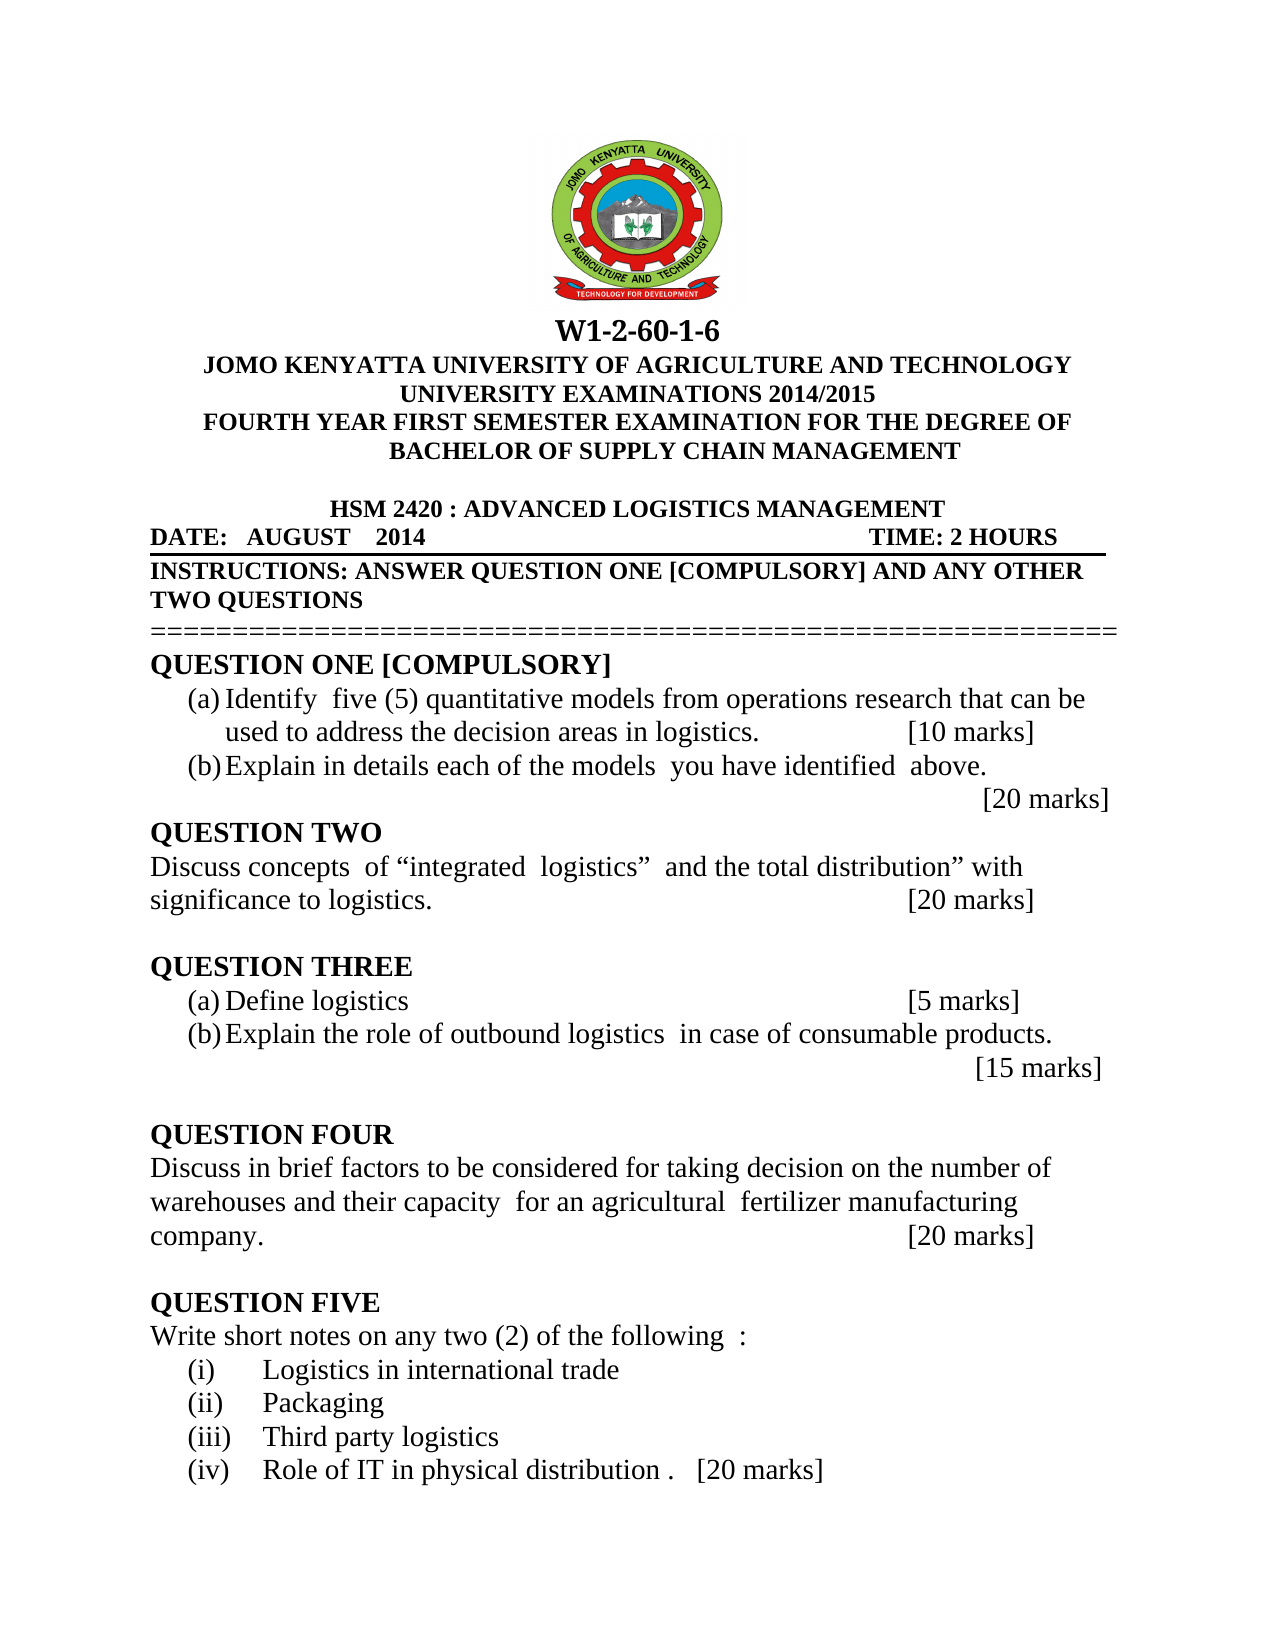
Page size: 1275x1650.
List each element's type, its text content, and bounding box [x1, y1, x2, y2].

text =========================================================== [150, 614, 1125, 647]
text QUESTION FOUR [150, 1117, 1125, 1151]
text company. [20 marks] [150, 1218, 1125, 1251]
text FOURTH YEAR FIRST SEMESTER EXAMINATION FOR THE DEGREE OF BACHELOR OF SUPPLY CHAIN MANAGEMENT [150, 407, 1125, 465]
list Explain the role of outbound logistics in case of consumable products. [15 marks] [187, 1016, 1125, 1083]
list Packaging [187, 1385, 1125, 1419]
list Role of IT in physical distribution . [20 marks] [187, 1452, 1125, 1486]
text W1-2-60-1-6 [150, 310, 1125, 350]
list Identify five (5) quantitative models from operations research that can be used to address the decision areas in logistics. [10 marks] [187, 681, 1125, 748]
text QUESTION FIVE [150, 1285, 1125, 1318]
text Write short notes on any two (2) of the following : [150, 1318, 1125, 1352]
list Logistics in international trade [187, 1352, 1125, 1385]
text Discuss in brief factors to be considered for taking decision on the number of [150, 1151, 1125, 1184]
text Discuss concepts of “integrated logistics” and the total distribution” with significance to logistics. [20 marks] [150, 849, 1125, 916]
text warehouses and their capacity for an agricultural fertilizer manufacturing [150, 1184, 1125, 1218]
text QUESTION ONE [COMPULSORY] [150, 647, 1125, 681]
text JOMO KENYATTA UNIVERSITY OF AGRICULTURE AND TECHNOLOGY [150, 350, 1125, 379]
list Define logistics [5 marks] [187, 983, 1125, 1016]
text HSM 2420 : ADVANCED LOGISTICS MANAGEMENT [150, 494, 1125, 522]
list Explain in details each of the models you have identified above. [20 marks] [187, 748, 1125, 815]
text DATE: AUGUST 2014 TIME: 2 HOURS [150, 522, 1106, 553]
text QUESTION TWO [150, 815, 1125, 849]
text QUESTION THREE [150, 949, 1125, 983]
text INSTRUCTIONS: ANSWER QUESTION ONE [COMPULSORY] AND ANY OTHER TWO QUESTIONS [150, 556, 1125, 614]
subtitle UNIVERSITY EXAMINATIONS 2014/2015 [150, 379, 1106, 407]
list Third party logistics [187, 1419, 1125, 1452]
